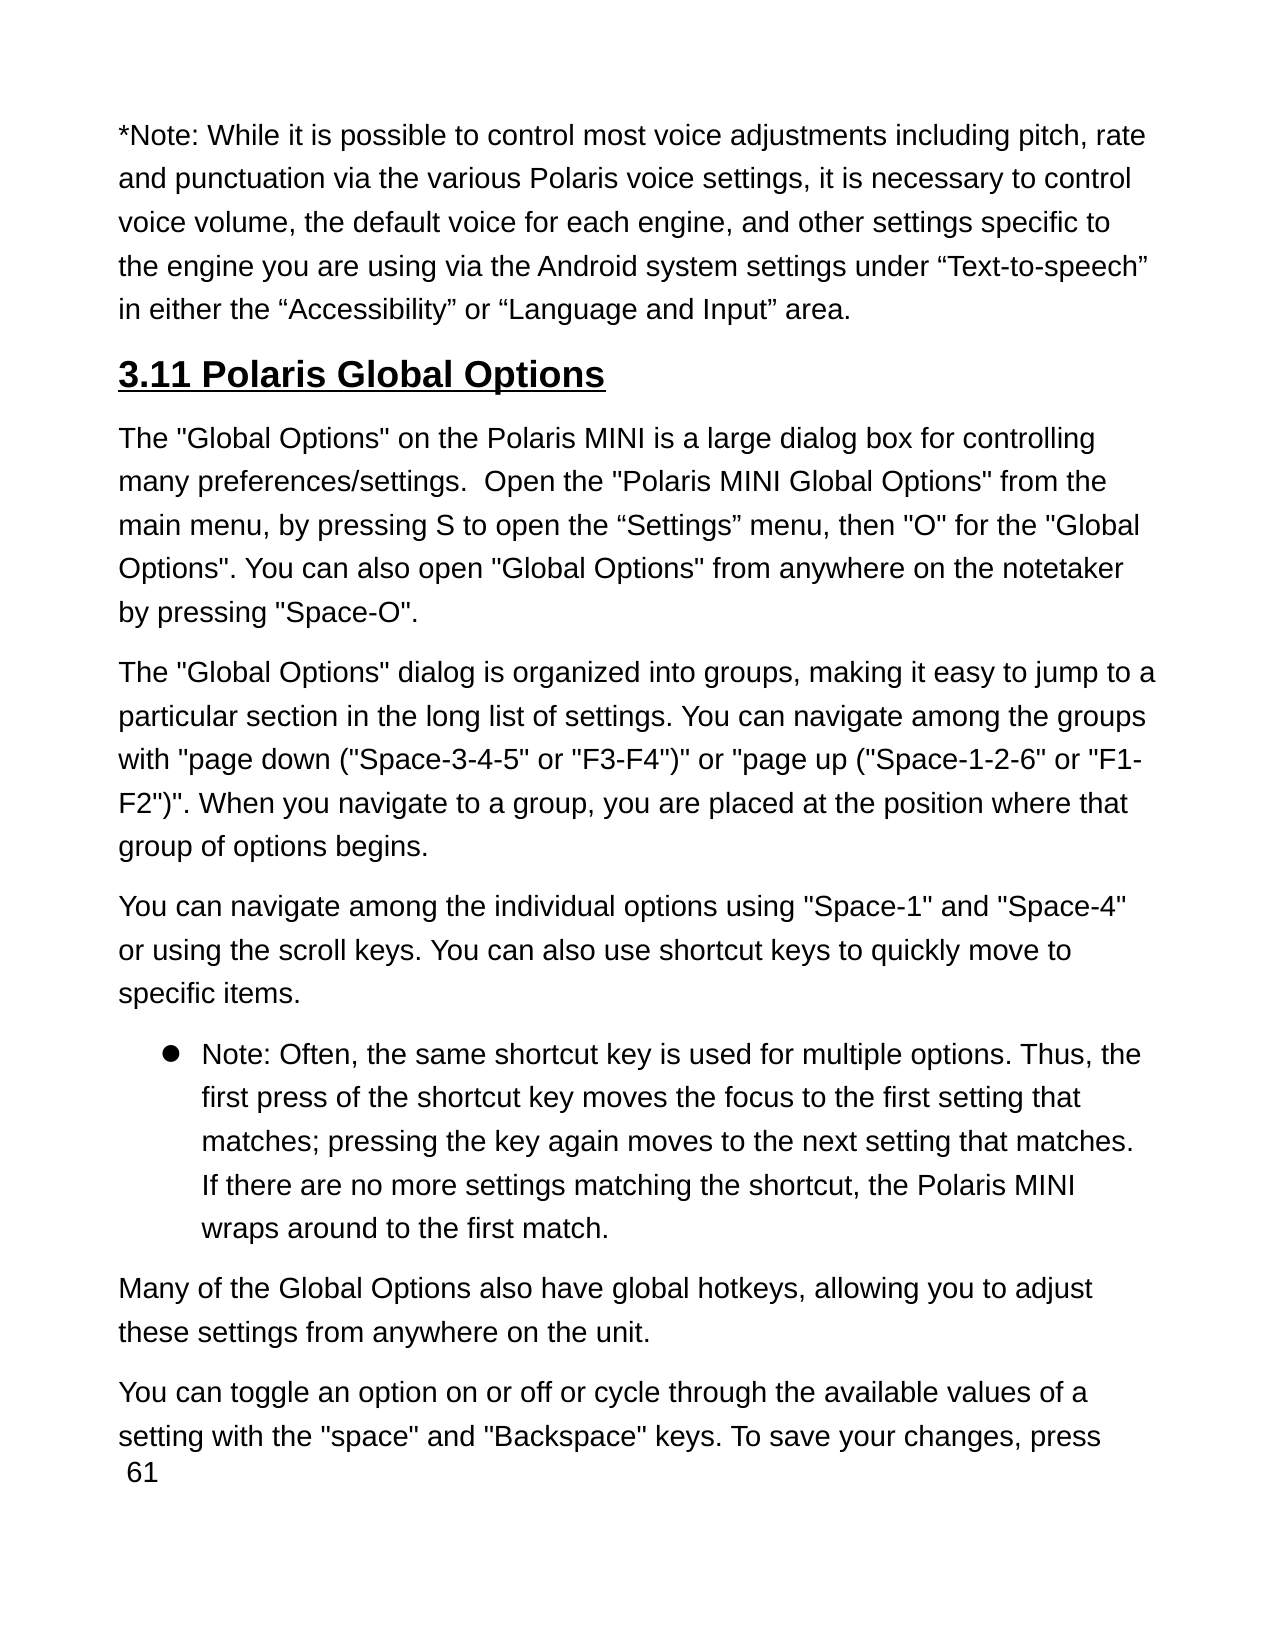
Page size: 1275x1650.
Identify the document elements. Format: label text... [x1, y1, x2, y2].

text The "Global Options" dialog is organized into groups, making it easy to jump to a particular section in the long list of settings. You can navigate among the groups with "page down ("Space-3-4-5" or "F3-F4")" or "page up ("Space-1-2-6" or "F1-F2")". When you navigate to a group, you are placed at the position where that group of options begins. [118, 655, 1157, 863]
text Many of the Global Options also have global hotkeys, allowing you to adjust these settings from anywhere on the unit. [118, 1271, 1157, 1348]
subtitle 3.11 Polaris Global Options [118, 352, 1157, 396]
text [118, 1375, 1157, 1452]
text The "Global Options" on the Polaris MINI is a large dialog box for controlling many preferences/settings. Open the "Polaris MINI Global Options" from the main menu, by pressing S to open the “Settings” menu, then "O" for the "Global Options". You can also open "Global Options" from anywhere on the notetaker by pressing "Space-O". [118, 421, 1157, 628]
text *Note: While it is possible to control most voice adjustments including pitch, rate and punctuation via the various Polaris voice settings, it is necessary to control voice volume, the default voice for each engine, and other settings specific to the engine you are using via the Android system settings under “Text-to-speech” in either the “Accessibility” or “Language and Input” area. [118, 118, 1157, 326]
list Note: Often, the same shortcut key is used for multiple options. Thus, the first press of the shortcut key moves the focus to the first setting that matches; pressing the key again moves to the next setting that matches. If there are no more settings matching the shortcut, the Polaris MINI wraps around to the first match. [160, 1037, 1157, 1245]
text You can navigate among the individual options using "Space-1" and "Space-4" or using the scroll keys. You can also use shortcut keys to quickly move to specific items. [118, 889, 1157, 1010]
